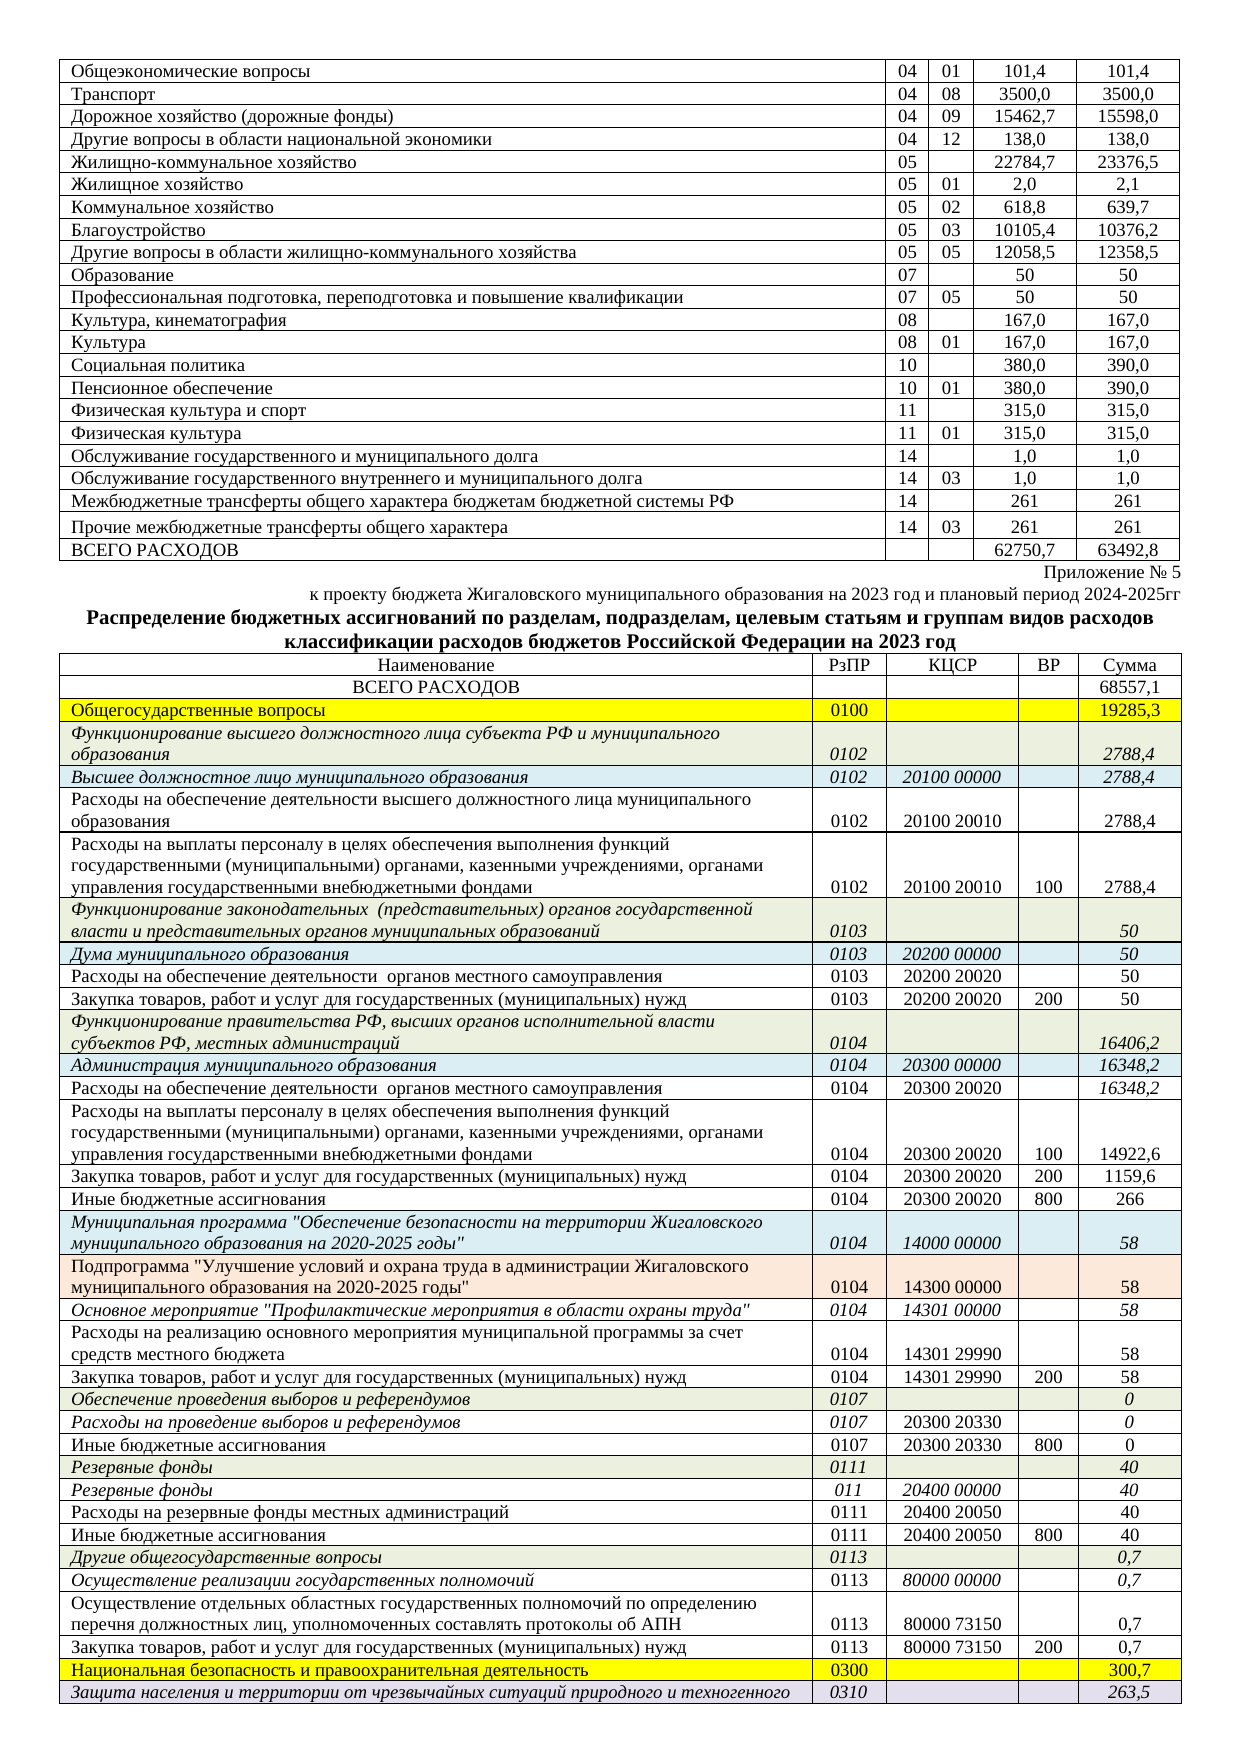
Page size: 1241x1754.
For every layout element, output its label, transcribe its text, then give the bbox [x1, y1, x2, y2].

table_cell Образование [60, 264, 885, 285]
table_cell 3500,0 [974, 83, 1076, 104]
table_cell Основное мероприятие "Профилактические мероприятия в области охраны труда" [60, 1299, 812, 1320]
table_cell 08 [929, 83, 973, 104]
text к проекту бюджета Жигаловского муниципального образования на 2023 год и плановый период 2024-2025гг [59, 583, 1181, 604]
table_header Сумма [1079, 654, 1181, 675]
table_cell [929, 354, 973, 376]
table_cell 40 [1079, 1501, 1181, 1523]
table_cell 50 [974, 264, 1076, 285]
table_cell 261 [1077, 512, 1179, 538]
table_cell [1019, 1321, 1078, 1364]
table_cell 390,0 [1077, 354, 1179, 376]
table_cell [887, 1010, 1018, 1053]
table_cell 07 [886, 264, 928, 285]
table_cell Функционирование законодательных (представительных) органов государственной власти и представительных органов муниципальных образований [60, 898, 812, 941]
table_cell [1019, 965, 1078, 987]
table_cell 58 [1079, 1211, 1181, 1254]
table_cell Пенсионное обеспечение [60, 377, 885, 398]
table_cell Дума муниципального образования [60, 943, 812, 964]
table_cell 04 [886, 83, 928, 104]
table_cell 80000 73150 [887, 1592, 1018, 1635]
table_cell 0 [1079, 1434, 1181, 1455]
table_cell 03 [929, 467, 973, 489]
table_cell 0107 [813, 1388, 886, 1410]
table_cell Высшее должностное лицо муниципального образования [60, 766, 812, 787]
table_cell [1019, 1211, 1078, 1254]
table_cell 14 [886, 512, 928, 538]
table_cell 10105,4 [974, 219, 1076, 240]
table_header КЦСР [887, 654, 1018, 675]
table_cell Расходы на обеспечение деятельности органов местного самоуправления [60, 1077, 812, 1098]
table_cell 40 [1079, 1456, 1181, 1478]
table_header ВР [1019, 654, 1078, 675]
table_cell [1019, 1456, 1078, 1478]
table_cell [1019, 1659, 1078, 1680]
table_cell 58 [1079, 1366, 1181, 1387]
table_cell [929, 264, 973, 285]
table_cell 0102 [813, 766, 886, 787]
table_cell 315,0 [974, 422, 1076, 443]
table_cell 50 [1079, 943, 1181, 964]
table_cell 20100 00000 [887, 766, 1018, 787]
table_cell 261 [974, 490, 1076, 511]
table_cell 50 [1079, 988, 1181, 1009]
table_cell 0102 [813, 788, 886, 831]
table_cell 14 [886, 467, 928, 489]
table_cell 011 [813, 1479, 886, 1500]
table_cell 03 [929, 219, 973, 240]
table_cell 09 [929, 105, 973, 127]
table_cell [886, 539, 928, 560]
table_cell 14301 29990 [887, 1321, 1018, 1364]
table_cell 80000 73150 [887, 1636, 1018, 1657]
table_cell 315,0 [1077, 399, 1179, 421]
table_cell 0,7 [1079, 1636, 1181, 1657]
table_cell 05 [886, 151, 928, 172]
table_cell 20400 00000 [887, 1479, 1018, 1500]
table_cell 14300 00000 [887, 1255, 1018, 1298]
table_cell 0,7 [1079, 1569, 1181, 1591]
table_cell 0104 [813, 1321, 886, 1364]
table_cell [1019, 1592, 1078, 1635]
table_cell 12058,5 [974, 241, 1076, 263]
text Приложение № 5 [59, 561, 1181, 583]
table_cell 0 [1079, 1411, 1181, 1432]
table_cell 200 [1019, 988, 1078, 1009]
table_cell 04 [886, 105, 928, 127]
table_cell 20400 20050 [887, 1524, 1018, 1545]
table_cell [1019, 1388, 1078, 1410]
table_cell Физическая культура [60, 422, 885, 443]
table_cell 138,0 [974, 128, 1076, 149]
table_cell 63492,8 [1077, 539, 1179, 560]
table_cell [1019, 1479, 1078, 1500]
table_cell Закупка товаров, работ и услуг для государственных (муниципальных) нужд [60, 1366, 812, 1387]
table_cell 04 [886, 128, 928, 149]
table_cell [1019, 1255, 1078, 1298]
table_cell 0300 [813, 1659, 886, 1680]
table_cell Физическая культура и спорт [60, 399, 885, 421]
table_cell Расходы на выплаты персоналу в целях обеспечения выполнения функций государственными (муниципальными) органами, казенными учреждениями, органами управления государственными внебюджетными фондами [60, 833, 812, 897]
table_cell 0113 [813, 1546, 886, 1568]
table_cell [929, 490, 973, 511]
table_cell 0103 [813, 898, 886, 941]
table_cell 0104 [813, 1054, 886, 1076]
table_cell Межбюджетные трансферты общего характера бюджетам бюджетной системы РФ [60, 490, 885, 511]
table_cell [1019, 788, 1078, 831]
table_cell Расходы на выплаты персоналу в целях обеспечения выполнения функций государственными (муниципальными) органами, казенными учреждениями, органами управления государственными внебюджетными фондами [60, 1100, 812, 1164]
table_cell Осуществление отдельных областных государственных полномочий по определению перечня должностных лиц, уполномоченных составлять протоколы об АПН [60, 1592, 812, 1635]
table_cell 200 [1019, 1165, 1078, 1187]
table_cell 12 [929, 128, 973, 149]
table_cell 2,1 [1077, 173, 1179, 195]
table_cell Общегосударственные вопросы [60, 699, 812, 721]
table_cell 0113 [813, 1569, 886, 1591]
table_cell 20200 20020 [887, 965, 1018, 987]
table_cell Обеспечение проведения выборов и референдумов [60, 1388, 812, 1410]
table_cell 68557,1 [1079, 676, 1181, 698]
table_cell [1019, 898, 1078, 941]
table_cell 01 [929, 173, 973, 195]
table_cell Обслуживание государственного внутреннего и муниципального долга [60, 467, 885, 489]
table_cell 0104 [813, 1211, 886, 1254]
table_cell 05 [929, 241, 973, 263]
table_cell 0104 [813, 1255, 886, 1298]
table_cell 01 [929, 422, 973, 443]
table_cell [813, 676, 886, 698]
table_cell ВСЕГО РАСХОДОВ [60, 539, 885, 560]
table_cell [1019, 1010, 1078, 1053]
table_cell 01 [929, 60, 973, 82]
table_cell 1,0 [974, 445, 1076, 466]
table_cell 0103 [813, 988, 886, 1009]
table_cell 380,0 [974, 354, 1076, 376]
table_cell 266 [1079, 1188, 1181, 1209]
table_cell [887, 1388, 1018, 1410]
table_cell [929, 309, 973, 330]
table_cell 100 [1019, 1100, 1078, 1164]
table_cell Культура, кинематография [60, 309, 885, 330]
table_cell 22784,7 [974, 151, 1076, 172]
table_cell Другие вопросы в области жилищно-коммунального хозяйства [60, 241, 885, 263]
table_cell Расходы на резервные фонды местных администраций [60, 1501, 812, 1523]
table_cell 0104 [813, 1366, 886, 1387]
table_cell 0104 [813, 1188, 886, 1209]
table_cell Жилищно-коммунальное хозяйство [60, 151, 885, 172]
table_cell [1019, 1299, 1078, 1320]
table_cell 167,0 [1077, 331, 1179, 353]
table_cell 16348,2 [1079, 1077, 1181, 1098]
table_cell 315,0 [1077, 422, 1179, 443]
table_cell Иные бюджетные ассигнования [60, 1434, 812, 1455]
table_cell 40 [1079, 1479, 1181, 1500]
table_cell 0104 [813, 1077, 886, 1098]
table_cell Социальная политика [60, 354, 885, 376]
table_cell [887, 1659, 1018, 1680]
table_cell 07 [886, 286, 928, 308]
table_cell 261 [1077, 490, 1179, 511]
table_cell 200 [1019, 1636, 1078, 1657]
table_cell 14301 29990 [887, 1366, 1018, 1387]
table_cell Другие вопросы в области национальной экономики [60, 128, 885, 149]
table_cell 50 [1079, 965, 1181, 987]
table_cell 2788,4 [1079, 766, 1181, 787]
table_cell 08 [886, 309, 928, 330]
table_cell Расходы на обеспечение деятельности высшего должностного лица муниципального образования [60, 788, 812, 831]
table_cell 20400 20050 [887, 1501, 1018, 1523]
table_cell 800 [1019, 1524, 1078, 1545]
table_cell [887, 699, 1018, 721]
table_cell 10 [886, 354, 928, 376]
table_cell 15598,0 [1077, 105, 1179, 127]
table_cell Муниципальная программа "Обеспечение безопасности на территории Жигаловского муниципального образования на 2020-2025 годы" [60, 1211, 812, 1254]
table_cell [929, 539, 973, 560]
table_cell 12358,5 [1077, 241, 1179, 263]
table_cell 0103 [813, 965, 886, 987]
table_cell 390,0 [1077, 377, 1179, 398]
table_cell 14922,6 [1079, 1100, 1181, 1164]
table_cell 0103 [813, 943, 886, 964]
table_cell [929, 151, 973, 172]
table_cell 62750,7 [974, 539, 1076, 560]
table_cell 0310 [813, 1681, 886, 1703]
table_cell 1,0 [974, 467, 1076, 489]
table_cell Культура [60, 331, 885, 353]
table_cell Коммунальное хозяйство [60, 196, 885, 217]
table_cell 20300 00000 [887, 1054, 1018, 1076]
table_cell 800 [1019, 1188, 1078, 1209]
table_header РзПР [813, 654, 886, 675]
table_cell 14 [886, 445, 928, 466]
table_cell Дорожное хозяйство (дорожные фонды) [60, 105, 885, 127]
table_cell 3500,0 [1077, 83, 1179, 104]
table_cell Национальная безопасность и правоохранительная деятельность [60, 1659, 812, 1680]
table_cell 0111 [813, 1501, 886, 1523]
table_cell 618,8 [974, 196, 1076, 217]
table_cell [1019, 1054, 1078, 1076]
table_cell 20300 20330 [887, 1434, 1018, 1455]
table_cell 2,0 [974, 173, 1076, 195]
table_cell Резервные фонды [60, 1456, 812, 1478]
table_cell 0104 [813, 1299, 886, 1320]
table_cell 14 [886, 490, 928, 511]
table_cell 800 [1019, 1434, 1078, 1455]
table_cell [929, 399, 973, 421]
table_cell Расходы на обеспечение деятельности органов местного самоуправления [60, 965, 812, 987]
table_cell 0 [1079, 1388, 1181, 1410]
table_cell [887, 1456, 1018, 1478]
table_cell 0113 [813, 1636, 886, 1657]
table_cell [887, 722, 1018, 765]
table_cell 1159,6 [1079, 1165, 1181, 1187]
table_cell 261 [974, 512, 1076, 538]
table_cell 50 [974, 286, 1076, 308]
table_cell [1019, 943, 1078, 964]
table_cell Другие общегосударственные вопросы [60, 1546, 812, 1568]
table_cell 167,0 [974, 309, 1076, 330]
table_cell [887, 1546, 1018, 1568]
table_header Наименование [60, 654, 812, 675]
table_cell Закупка товаров, работ и услуг для государственных (муниципальных) нужд [60, 1165, 812, 1187]
table_cell Прочие межбюджетные трансферты общего характера [60, 512, 885, 538]
table_cell 100 [1019, 833, 1078, 897]
table_cell 58 [1079, 1321, 1181, 1364]
table_cell Иные бюджетные ассигнования [60, 1188, 812, 1209]
table_cell [1019, 699, 1078, 721]
table_cell 0102 [813, 833, 886, 897]
table_cell 80000 00000 [887, 1569, 1018, 1591]
table_cell Иные бюджетные ассигнования [60, 1524, 812, 1545]
table_cell [1019, 722, 1078, 765]
table_cell [1019, 1681, 1078, 1703]
table_cell Функционирование высшего должностного лица субъекта РФ и муниципального образования [60, 722, 812, 765]
table_cell 03 [929, 512, 973, 538]
table_cell 01 [929, 331, 973, 353]
table_cell 11 [886, 422, 928, 443]
table_cell [1019, 1411, 1078, 1432]
table_cell 02 [929, 196, 973, 217]
table_cell 15462,7 [974, 105, 1076, 127]
table_cell Подпрограмма "Улучшение условий и охрана труда в администрации Жигаловского муниципального образования на 2020-2025 годы" [60, 1255, 812, 1298]
table_cell 0100 [813, 699, 886, 721]
table_cell 263,5 [1079, 1681, 1181, 1703]
table_cell 2788,4 [1079, 722, 1181, 765]
table_cell 14301 00000 [887, 1299, 1018, 1320]
table_cell Резервные фонды [60, 1479, 812, 1500]
table_cell Профессиональная подготовка, переподготовка и повышение квалификации [60, 286, 885, 308]
table_cell 10376,2 [1077, 219, 1179, 240]
table_cell 10 [886, 377, 928, 398]
table_cell 20300 20020 [887, 1165, 1018, 1187]
table_cell 50 [1079, 898, 1181, 941]
table_cell 20300 20020 [887, 1077, 1018, 1098]
table_cell 0111 [813, 1524, 886, 1545]
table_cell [60, 1681, 812, 1703]
table_cell 16348,2 [1079, 1054, 1181, 1076]
table_cell Закупка товаров, работ и услуг для государственных (муниципальных) нужд [60, 988, 812, 1009]
table_cell 20100 20010 [887, 788, 1018, 831]
table_cell 0111 [813, 1456, 886, 1478]
table_cell 14000 00000 [887, 1211, 1018, 1254]
table_cell 0102 [813, 722, 886, 765]
table_cell 20300 20020 [887, 1100, 1018, 1164]
table_cell 58 [1079, 1255, 1181, 1298]
table_cell 40 [1079, 1524, 1181, 1545]
table_cell 01 [929, 377, 973, 398]
table_cell [887, 676, 1018, 698]
table_cell 23376,5 [1077, 151, 1179, 172]
table_cell 50 [1077, 286, 1179, 308]
table_cell 11 [886, 399, 928, 421]
table_cell [1019, 676, 1078, 698]
table_cell Расходы на проведение выборов и референдумов [60, 1411, 812, 1432]
table_cell 0,7 [1079, 1546, 1181, 1568]
table_cell 50 [1077, 264, 1179, 285]
table_cell Осуществление реализации государственных полномочий [60, 1569, 812, 1591]
table_cell 138,0 [1077, 128, 1179, 149]
table_cell Расходы на реализацию основного мероприятия муниципальной программы за счет средств местного бюджета [60, 1321, 812, 1364]
table_cell 300,7 [1079, 1659, 1181, 1680]
table_cell 04 [886, 60, 928, 82]
table_cell [1019, 1546, 1078, 1568]
text Распределение бюджетных ассигнований по разделам, подразделам, целевым статьям и группам видов расходов классификации расходов бюджетов Российской Федерации на 2023 год [59, 604, 1181, 653]
table_cell 101,4 [974, 60, 1076, 82]
table_cell Транспорт [60, 83, 885, 104]
table_cell Функционирование правительства РФ, высших органов исполнительной власти субъектов РФ, местных администраций [60, 1010, 812, 1053]
table_cell 167,0 [974, 331, 1076, 353]
table_cell 05 [886, 173, 928, 195]
table_cell 380,0 [974, 377, 1076, 398]
table_cell 0104 [813, 1010, 886, 1053]
table_cell ВСЕГО РАСХОДОВ [60, 676, 812, 698]
table_cell [1019, 1501, 1078, 1523]
table_cell Обслуживание государственного и муниципального долга [60, 445, 885, 466]
table_cell 101,4 [1077, 60, 1179, 82]
table_cell 08 [886, 331, 928, 353]
table_cell 20200 20020 [887, 988, 1018, 1009]
table_cell Закупка товаров, работ и услуг для государственных (муниципальных) нужд [60, 1636, 812, 1657]
table_cell 1,0 [1077, 467, 1179, 489]
table_cell [1019, 1569, 1078, 1591]
table_cell 2788,4 [1079, 833, 1181, 897]
table_cell 05 [929, 286, 973, 308]
table_cell 16406,2 [1079, 1010, 1181, 1053]
table_cell 2788,4 [1079, 788, 1181, 831]
table_cell 20100 20010 [887, 833, 1018, 897]
table_cell [887, 898, 1018, 941]
table_cell 20300 20020 [887, 1188, 1018, 1209]
table_cell 05 [886, 219, 928, 240]
table_cell Администрация муниципального образования [60, 1054, 812, 1076]
table_cell 20300 20330 [887, 1411, 1018, 1432]
table_cell Общеэкономические вопросы [60, 60, 885, 82]
table_cell 58 [1079, 1299, 1181, 1320]
table_cell [1019, 766, 1078, 787]
table_cell 315,0 [974, 399, 1076, 421]
table_cell 0113 [813, 1592, 886, 1635]
table_cell 0107 [813, 1434, 886, 1455]
table_cell 0104 [813, 1165, 886, 1187]
table_cell 0104 [813, 1100, 886, 1164]
table_cell 639,7 [1077, 196, 1179, 217]
table_cell 20200 00000 [887, 943, 1018, 964]
table_cell [887, 1681, 1018, 1703]
table_cell [1019, 1077, 1078, 1098]
table_cell 0107 [813, 1411, 886, 1432]
table_cell 19285,3 [1079, 699, 1181, 721]
table_cell 05 [886, 241, 928, 263]
table_cell 1,0 [1077, 445, 1179, 466]
table_cell Благоустройство [60, 219, 885, 240]
table_cell 167,0 [1077, 309, 1179, 330]
table_cell 200 [1019, 1366, 1078, 1387]
table_cell 05 [886, 196, 928, 217]
table_cell Жилищное хозяйство [60, 173, 885, 195]
table_cell [929, 445, 973, 466]
table_cell 0,7 [1079, 1592, 1181, 1635]
